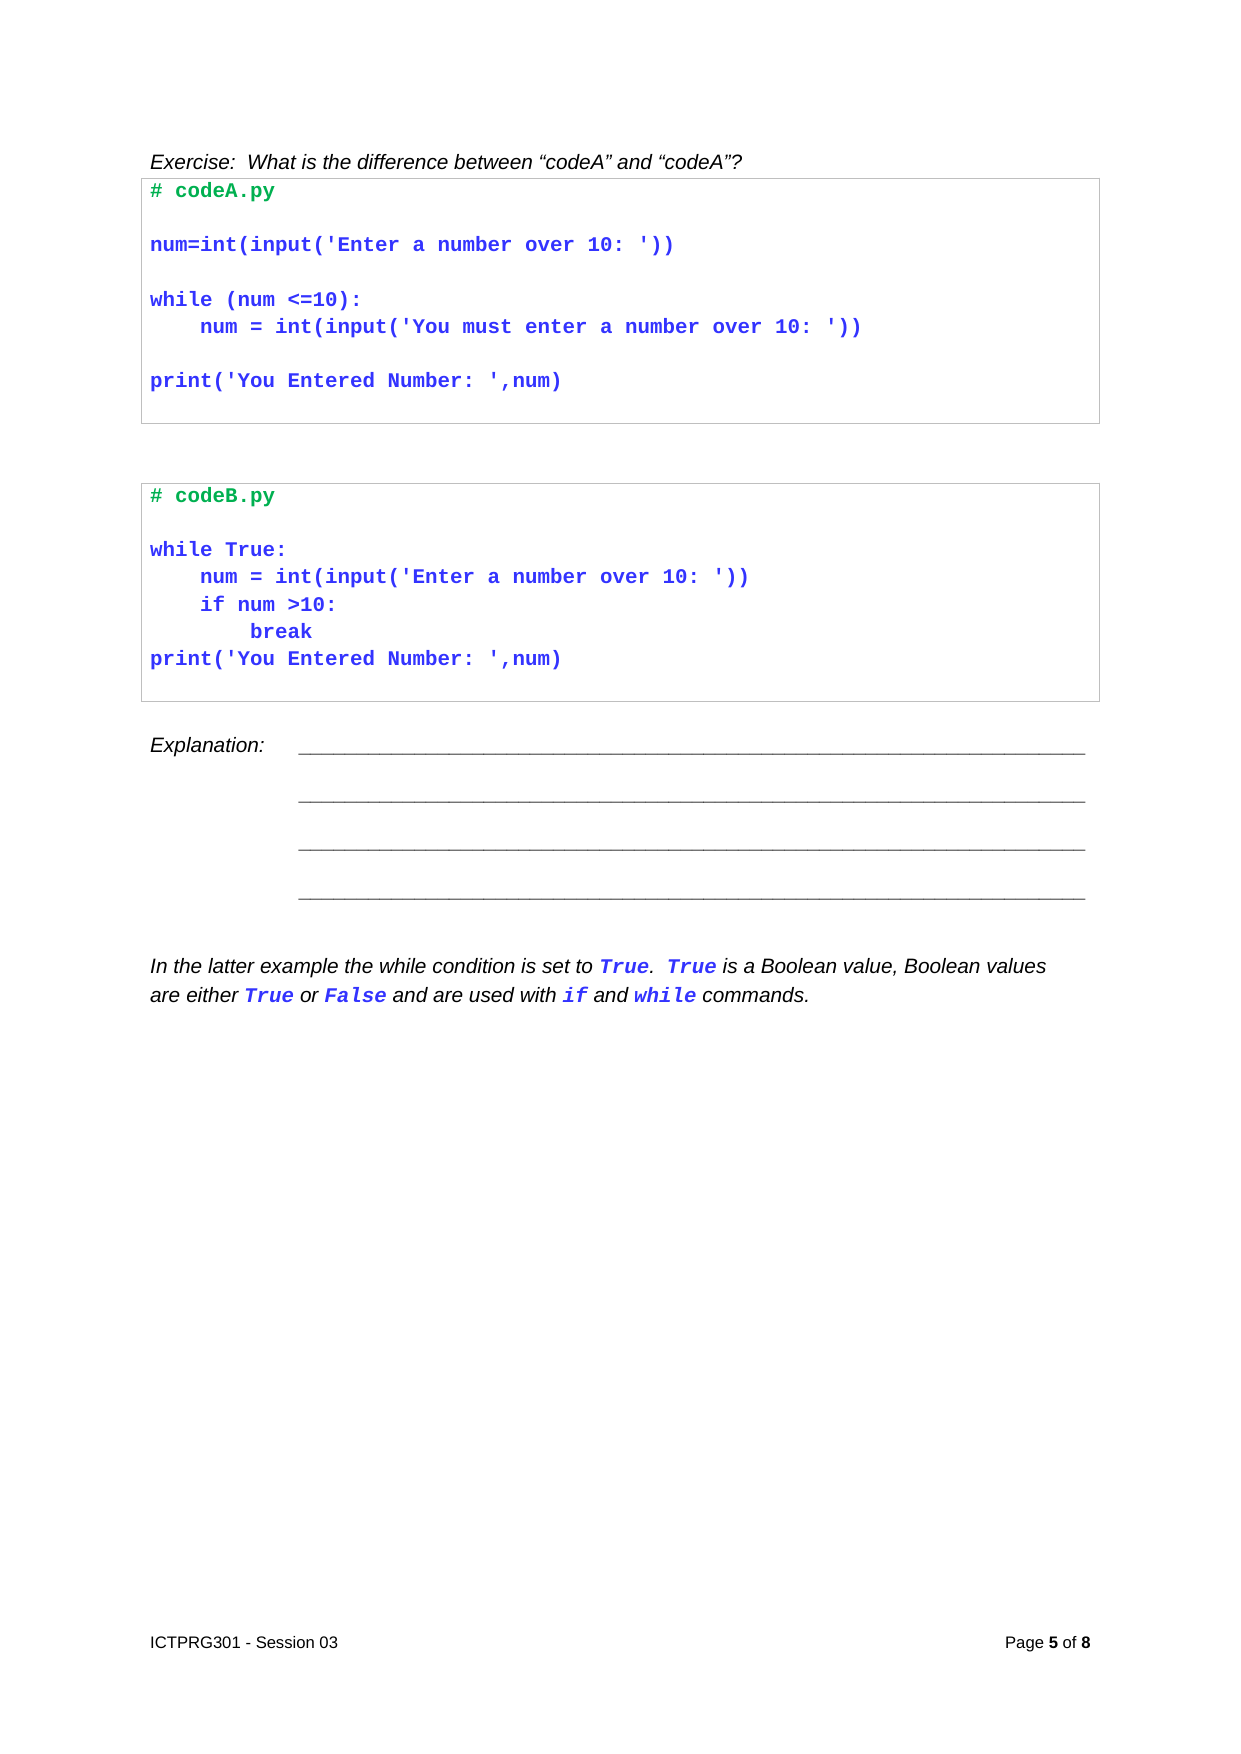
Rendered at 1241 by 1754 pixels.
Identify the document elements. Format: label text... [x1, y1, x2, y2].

text print('You Entered Number: ',num) [142, 646, 1099, 672]
text num=int(input('Enter a number over 10: ')) [142, 232, 1099, 258]
text Exercise: What is the difference between “codeA” and “codeA”? [150, 150, 1090, 174]
text ____________________________________________________________________ [150, 781, 1090, 805]
text if num >10: [142, 591, 1099, 617]
text print('You Entered Number: ',num) [142, 368, 1099, 394]
text while (num <=10): [142, 286, 1099, 312]
text ____________________________________________________________________ [150, 878, 1090, 902]
text # codeA.py [142, 179, 1099, 204]
text num = int(input('Enter a number over 10: ')) [142, 564, 1099, 590]
text Explanation: ____________________________________________________________________ [150, 733, 1090, 757]
text ____________________________________________________________________ [150, 829, 1090, 853]
text # codeB.py [142, 484, 1099, 509]
text num = int(input('You must enter a number over 10: ')) [142, 313, 1099, 340]
text while True: [142, 537, 1099, 563]
text In the latter example the while condition is set to True. True is a Boolean value, Boolean values are either True or False and are used with if and while commands. [150, 953, 1090, 1009]
text break [142, 618, 1099, 644]
